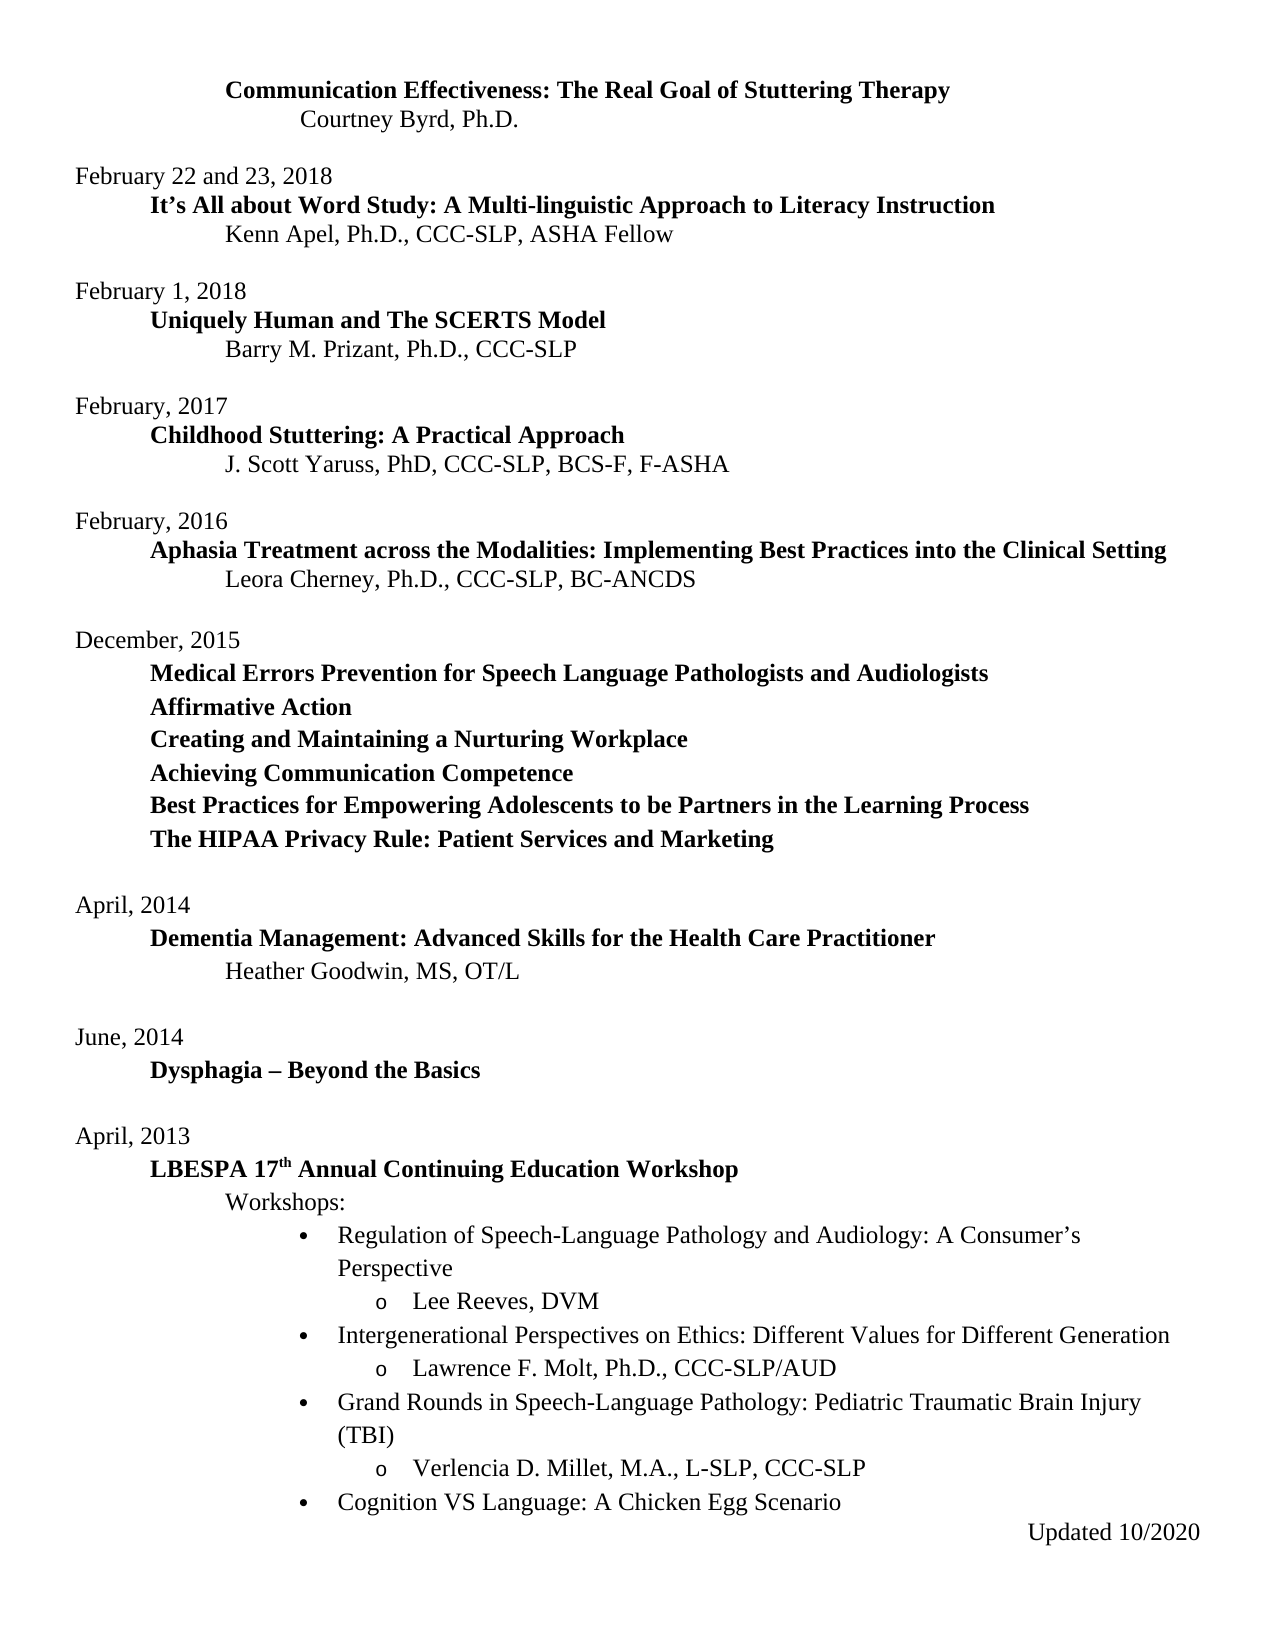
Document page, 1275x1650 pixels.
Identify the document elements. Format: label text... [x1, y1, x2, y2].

text April, 2013 [75, 1121, 1200, 1149]
text February, 2016 [75, 506, 1200, 535]
text February 1, 2018 [75, 276, 1200, 305]
text February, 2017 [75, 391, 1200, 420]
text February 22 and 23, 2018 [75, 161, 1200, 190]
text Communication Effectiveness: The Real Goal of Stuttering Therapy [225, 75, 1200, 104]
text Aphasia Treatment across the Modalities: Implementing Best Practices into the Clinical Setting [150, 535, 1200, 564]
list Lawrence F. Molt, Ph.D., CCC-SLP/AUD [375, 1353, 1200, 1382]
text Heather Goodwin, MS, OT/L [150, 956, 1200, 984]
text Creating and Maintaining a Nurturing Workplace [75, 724, 1200, 753]
text It’s All about Word Study: A Multi-linguistic Approach to Literacy Instruction [150, 190, 1200, 219]
text The HIPAA Privacy Rule: Patient Services and Marketing [75, 824, 1200, 852]
text Uniquely Human and The SCERTS Model [75, 305, 1200, 334]
text Best Practices for Empowering Adolescents to be Partners in the Learning Process [150, 791, 1200, 819]
list Intergenerational Perspectives on Ethics: Different Values for Different Generation [300, 1320, 1200, 1349]
text Dementia Management: Advanced Skills for the Health Care Practitioner [150, 923, 1200, 951]
text LBESPA 17th Annual Continuing Education Workshop [75, 1154, 1200, 1183]
list Grand Rounds in Speech-Language Pathology: Pediatric Traumatic Brain Injury (TBI) [300, 1387, 1200, 1449]
text June, 2014 [75, 1022, 1200, 1051]
list Lee Reeves, DVM [375, 1286, 1200, 1316]
text Workshops: [150, 1187, 1200, 1216]
text Leora Cherney, Ph.D., CCC-SLP, BC-ANCDS [150, 564, 1200, 592]
text Barry M. Prizant, Ph.D., CCC-SLP [75, 334, 1200, 362]
text Dysphagia – Beyond the Basics [75, 1055, 1200, 1083]
list Cognition VS Language: A Chicken Egg Scenario [300, 1487, 1200, 1516]
text Courtney Byrd, Ph.D. [75, 104, 1200, 132]
list Regulation of Speech-Language Pathology and Audiology: A Consumer’s Perspective [300, 1220, 1200, 1282]
text Kenn Apel, Ph.D., CCC-SLP, ASHA Fellow [150, 219, 1200, 247]
text Medical Errors Prevention for Speech Language Pathologists and Audiologists [150, 658, 1200, 687]
list Verlencia D. Millet, M.A., L-SLP, CCC-SLP [375, 1453, 1200, 1482]
text Affirmative Action [75, 692, 1200, 720]
text J. Scott Yaruss, PhD, CCC-SLP, BCS-F, F-ASHA [75, 449, 1200, 477]
text Childhood Stuttering: A Practical Approach [75, 420, 1200, 449]
text December, 2015 [75, 626, 1200, 654]
text April, 2014 [75, 890, 1200, 918]
text Achieving Communication Competence [75, 758, 1200, 786]
